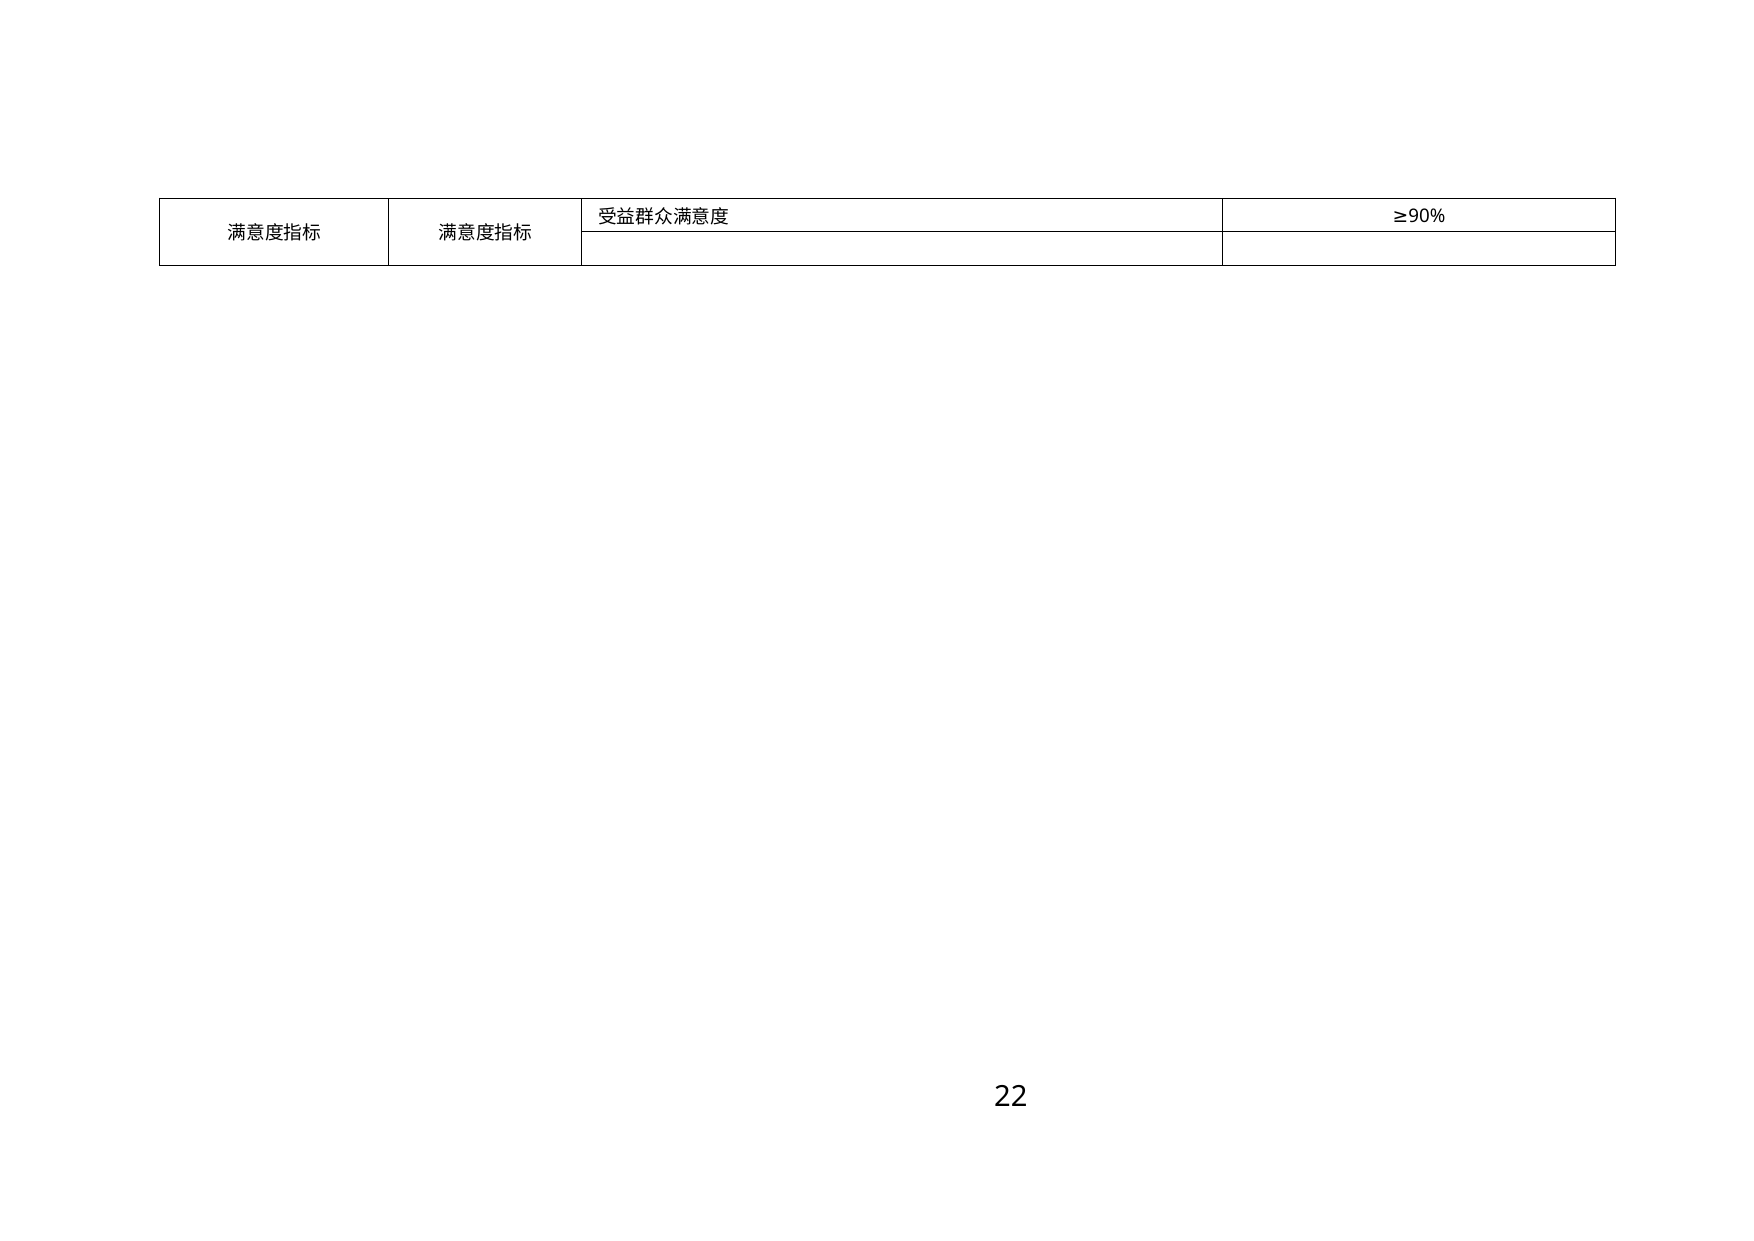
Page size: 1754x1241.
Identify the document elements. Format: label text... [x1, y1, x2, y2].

table_cell 满意度指标 [389, 199, 581, 265]
table_cell 满意度指标 [160, 199, 388, 265]
table_cell [1223, 232, 1615, 265]
table_cell ≥90% [1223, 199, 1615, 231]
table_cell [582, 232, 1222, 265]
table_cell 受益群众满意度 [582, 199, 1222, 231]
